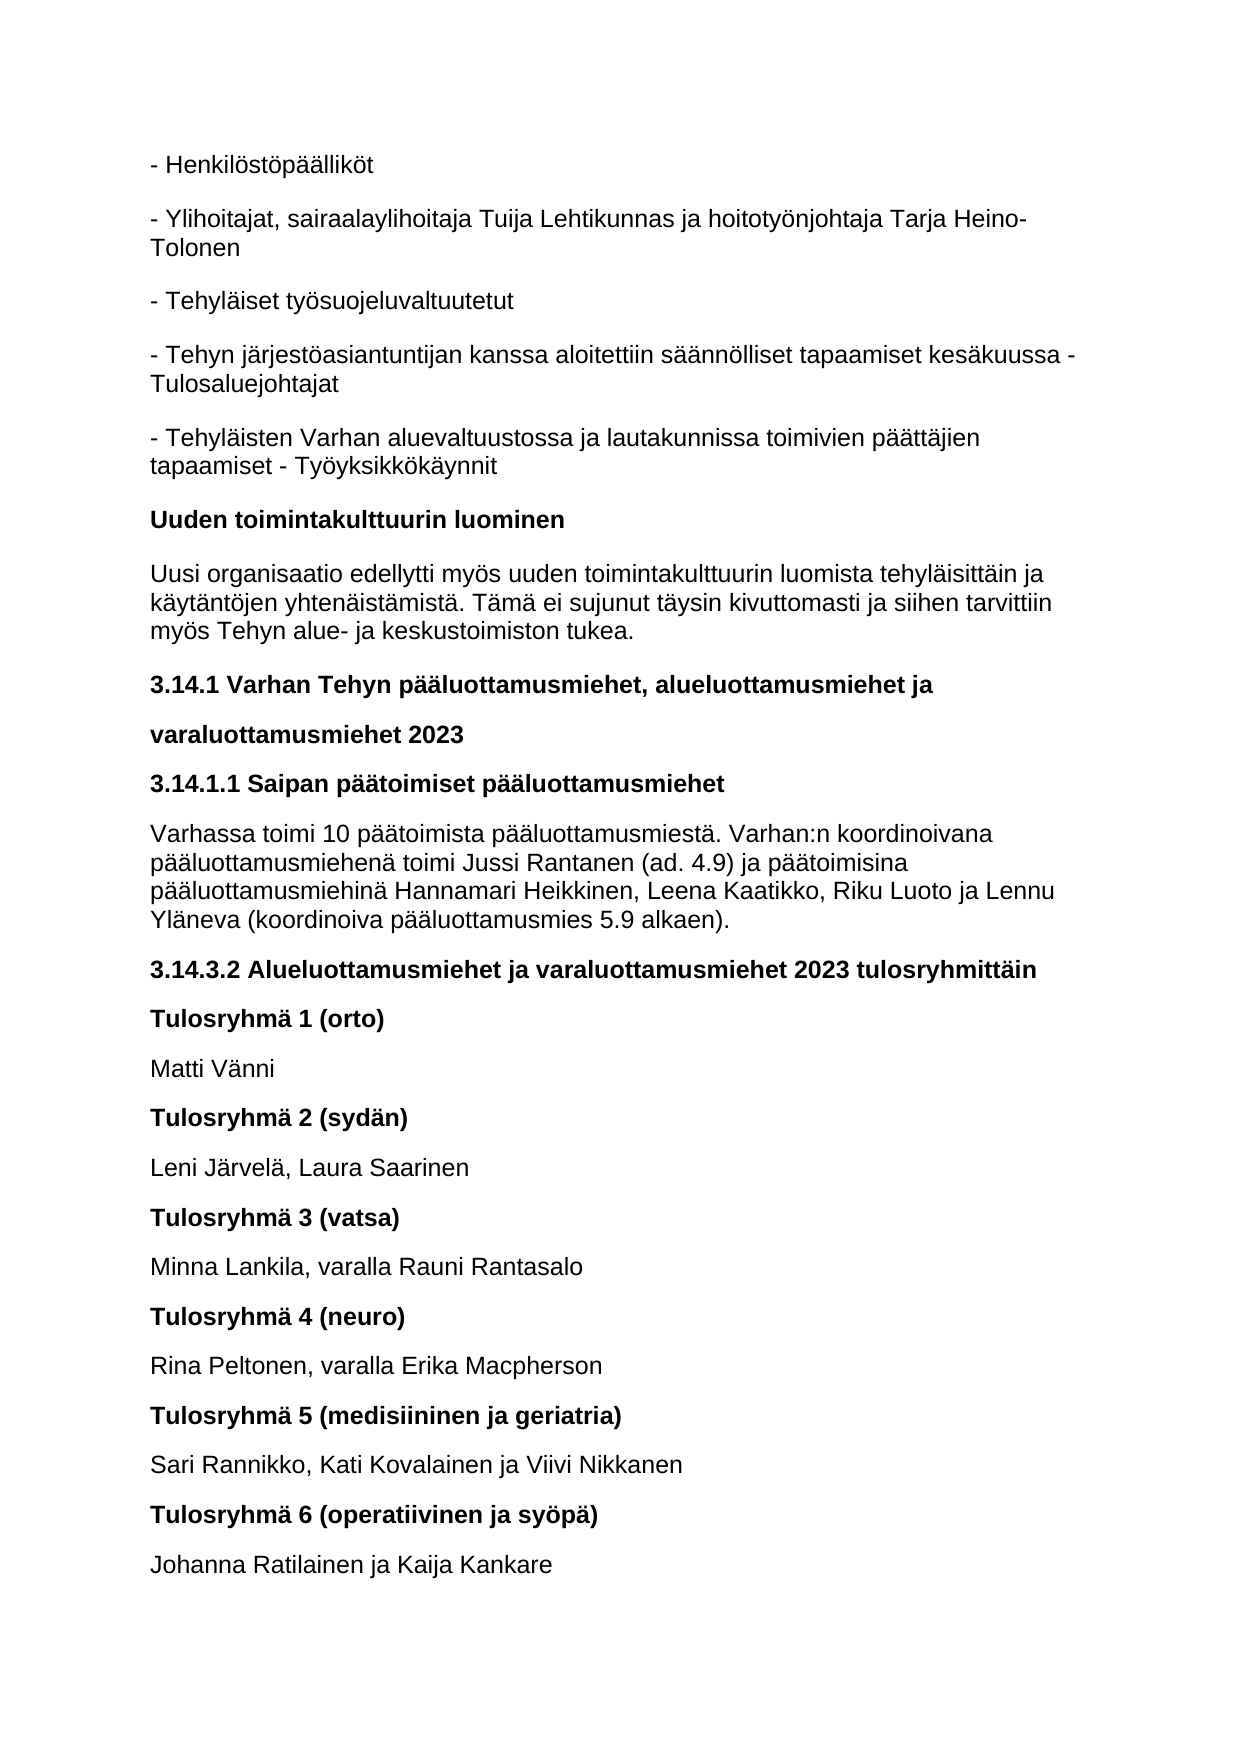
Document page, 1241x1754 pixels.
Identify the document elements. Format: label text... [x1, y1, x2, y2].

text Tulosryhmä 1 (orto) [150, 1004, 1090, 1033]
text Tulosryhmä 3 (vatsa) [150, 1202, 1090, 1231]
text Minna Lankila, varalla Rauni Rantasalo [150, 1252, 1090, 1281]
text Tulosryhmä 4 (neuro) [150, 1302, 1090, 1330]
text varaluottamusmiehet 2023 [150, 719, 1090, 748]
text Tulosryhmä 6 (operatiivinen ja syöpä) [150, 1500, 1090, 1529]
text - Ylihoitajat, sairaalaylihoitaja Tuija Lehtikunnas ja hoitotyönjohtaja Tarja Heino-Tolonen [150, 204, 1090, 261]
text - Tehyn järjestöasiantuntijan kanssa aloitettiin säännölliset tapaamiset kesäkuussa - Tulosaluejohtajat [150, 340, 1090, 397]
text Sari Rannikko, Kati Kovalainen ja Viivi Nikkanen [150, 1450, 1090, 1479]
text - Tehyläisten Varhan aluevaltuustossa ja lautakunnissa toimivien päättäjien tapaamiset - Työyksikkökäynnit [150, 422, 1090, 480]
text Matti Vänni [150, 1054, 1090, 1082]
text 3.14.3.2 Alueluottamusmiehet ja varaluottamusmiehet 2023 tulosryhmittäin [150, 954, 1090, 983]
text Varhassa toimi 10 päätoimista pääluottamusmiestä. Varhan:n koordinoivana pääluottamusmiehenä toimi Jussi Rantanen (ad. 4.9) ja päätoimisina pääluottamusmiehinä Hannamari Heikkinen, Leena Kaatikko, Riku Luoto ja Lennu Yläneva (koordinoiva pääluottamusmies 5.9 alkaen). [150, 819, 1090, 934]
text Leni Järvelä, Laura Saarinen [150, 1153, 1090, 1182]
text Uuden toimintakulttuurin luominen [150, 505, 1090, 534]
text Tulosryhmä 2 (sydän) [150, 1103, 1090, 1132]
text 3.14.1.1 Saipan päätoimiset pääluottamusmiehet [150, 769, 1090, 798]
text Uusi organisaatio edellytti myös uuden toimintakulttuurin luomista tehyläisittäin ja käytäntöjen yhtenäistämistä. Tämä ei sujunut täysin kivuttomasti ja siihen tarvittiin myös Tehyn alue- ja keskustoimiston tukea. [150, 559, 1090, 645]
text Johanna Ratilainen ja Kaija Kankare [150, 1549, 1090, 1578]
text Tulosryhmä 5 (medisiininen ja geriatria) [150, 1401, 1090, 1429]
text - Tehyläiset työsuojeluvaltuutetut [150, 286, 1090, 315]
text 3.14.1 Varhan Tehyn pääluottamusmiehet, alueluottamusmiehet ja [150, 670, 1090, 699]
text - Henkilöstöpäälliköt [150, 150, 1090, 179]
text Rina Peltonen, varalla Erika Macpherson [150, 1351, 1090, 1380]
